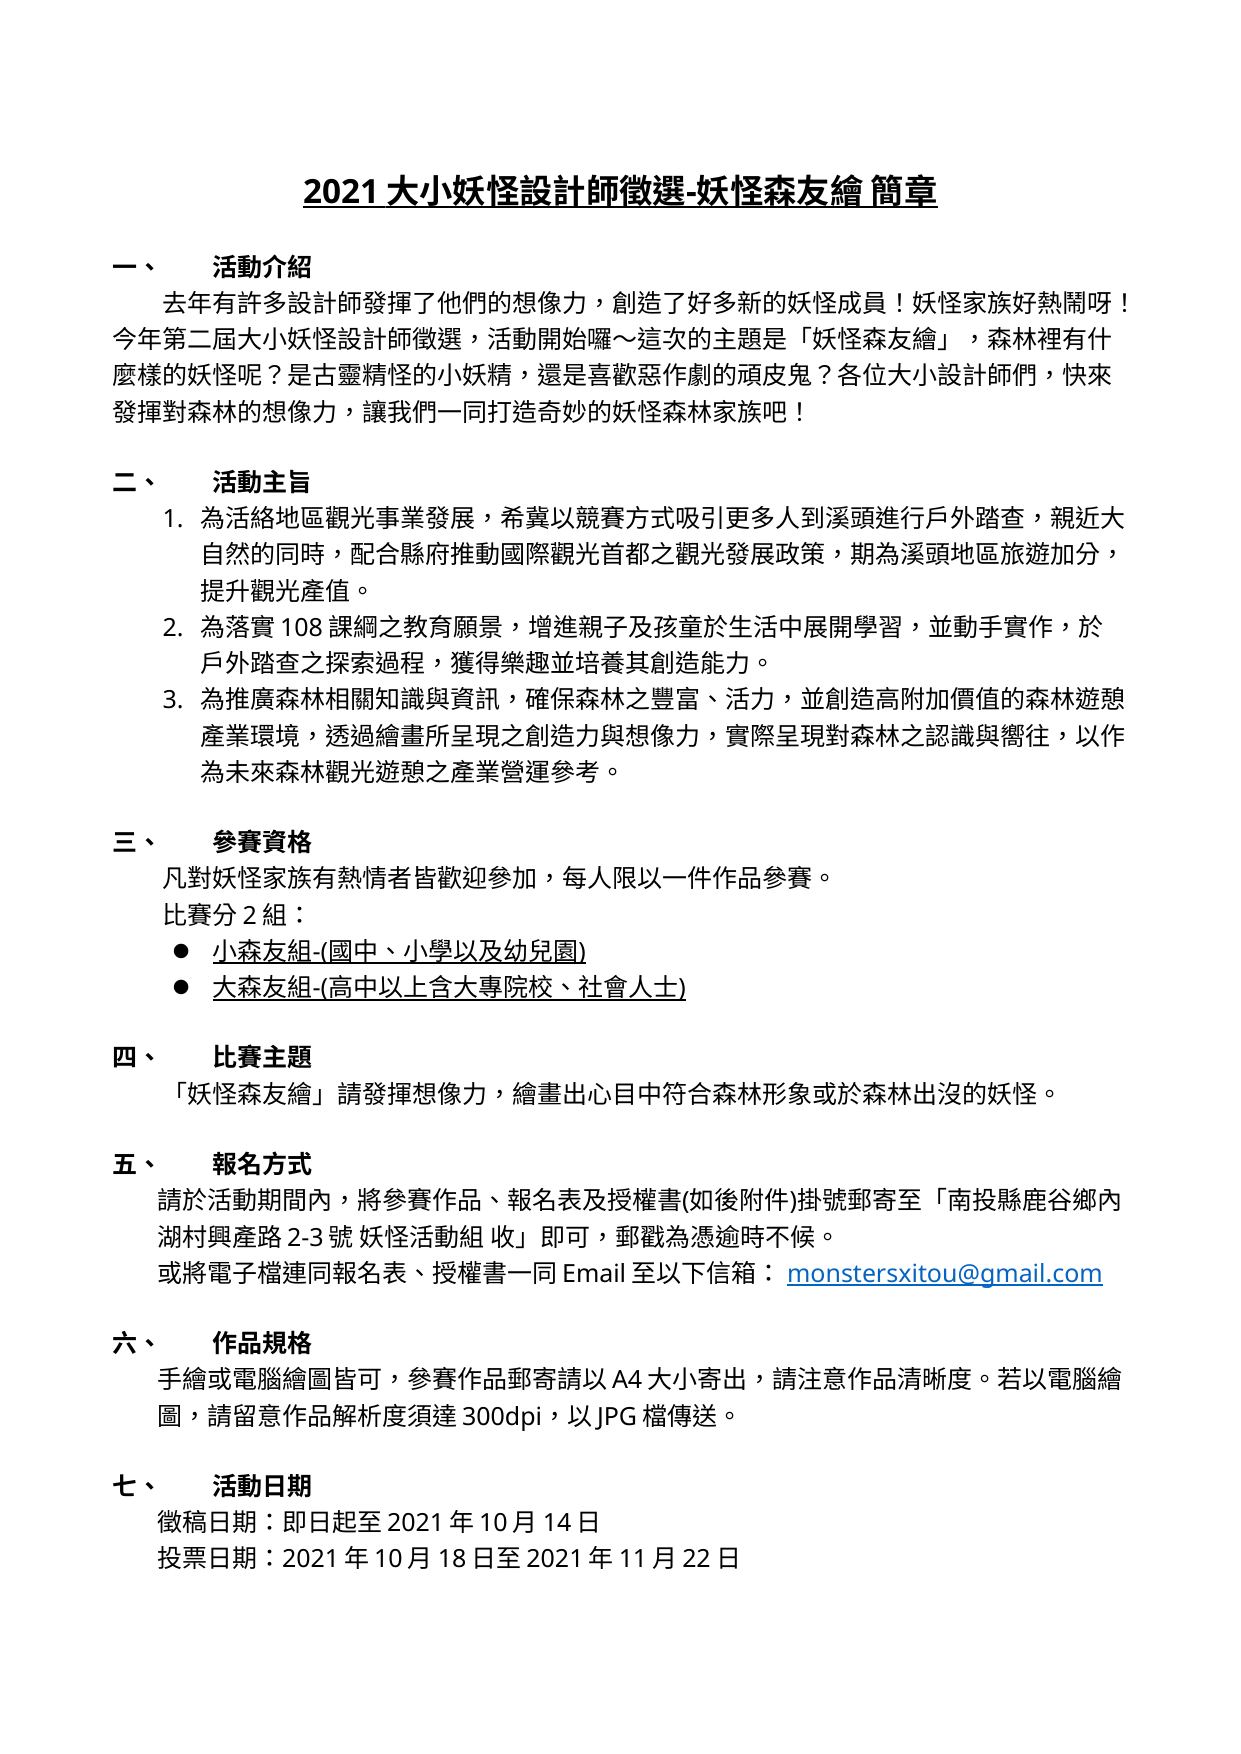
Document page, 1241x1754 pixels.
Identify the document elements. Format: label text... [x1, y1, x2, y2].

list 為落實108課綱之教育願景，增進親子及孩童於生活中展開學習，並動手實作，於戶外踏查之探索過程，獲得樂趣並培養其創造能力。 [162, 607, 1128, 680]
text 或將電子檔連同報名表、授權書一同Email至以下信箱： monstersxitou@gmail.com [157, 1253, 1128, 1289]
list 為活絡地區觀光事業發展，希冀以競賽方式吸引更多人到溪頭進行戶外踏查，親近大自然的同時，配合縣府推動國際觀光首都之觀光發展政策，期為溪頭地區旅遊加分，提升觀光產值。 [162, 498, 1128, 607]
text 凡對妖怪家族有熱情者皆歡迎參加，每人限以一件作品參賽。 [112, 859, 1128, 895]
text 請於活動期間內，將參賽作品、報名表及授權書(如後附件)掛號郵寄至「南投縣鹿谷鄉內湖村興產路2-3號 妖怪活動組 收」即可，郵戳為憑逾時不候。 [157, 1181, 1128, 1253]
list 報名方式 [112, 1144, 1128, 1181]
text 投票日期：2021年10月18日至2021年11月22日 [157, 1539, 1128, 1575]
list 比賽主題 [112, 1038, 1128, 1074]
list 活動介紹 [112, 247, 1128, 283]
list 大森友組-(高中以上含大專院校、社會人士) [172, 968, 1128, 1004]
text 2021大小妖怪設計師徵選-妖怪森友繪 簡章 [112, 164, 1128, 213]
list 作品規格 [112, 1323, 1128, 1360]
list 為推廣森林相關知識與資訊，確保森林之豐富、活力，並創造高附加價值的森林遊憩產業環境，透過繪畫所呈現之創造力與想像力，實際呈現對森林之認識與嚮往，以作為未來森林觀光遊憩之產業營運參考。 [162, 680, 1128, 788]
text 去年有許多設計師發揮了他們的想像力，創造了好多新的妖怪成員！妖怪家族好熱鬧呀！今年第二屆大小妖怪設計師徵選，活動開始囉～這次的主題是「妖怪森友繪」，森林裡有什麼樣的妖怪呢？是古靈精怪的小妖精，還是喜歡惡作劇的頑皮鬼？各位大小設計師們，快來發揮對森林的想像力，讓我們一同打造奇妙的妖怪森林家族吧！ [112, 283, 1128, 428]
text 手繪或電腦繪圖皆可，參賽作品郵寄請以A4大小寄出，請注意作品清晰度。若以電腦繪圖，請留意作品解析度須達300dpi，以JPG檔傳送。 [157, 1360, 1128, 1432]
list 小森友組-(國中、小學以及幼兒園) [172, 931, 1128, 968]
text 「妖怪森友繪」請發揮想像力，繪畫出心目中符合森林形象或於森林出沒的妖怪。 [112, 1074, 1128, 1110]
text 徵稿日期：即日起至2021年10月14日 [157, 1503, 1128, 1539]
text 比賽分2組： [112, 895, 1128, 931]
list 活動日期 [112, 1466, 1128, 1503]
list 參賽資格 [112, 823, 1128, 859]
list 活動主旨 [112, 462, 1128, 498]
